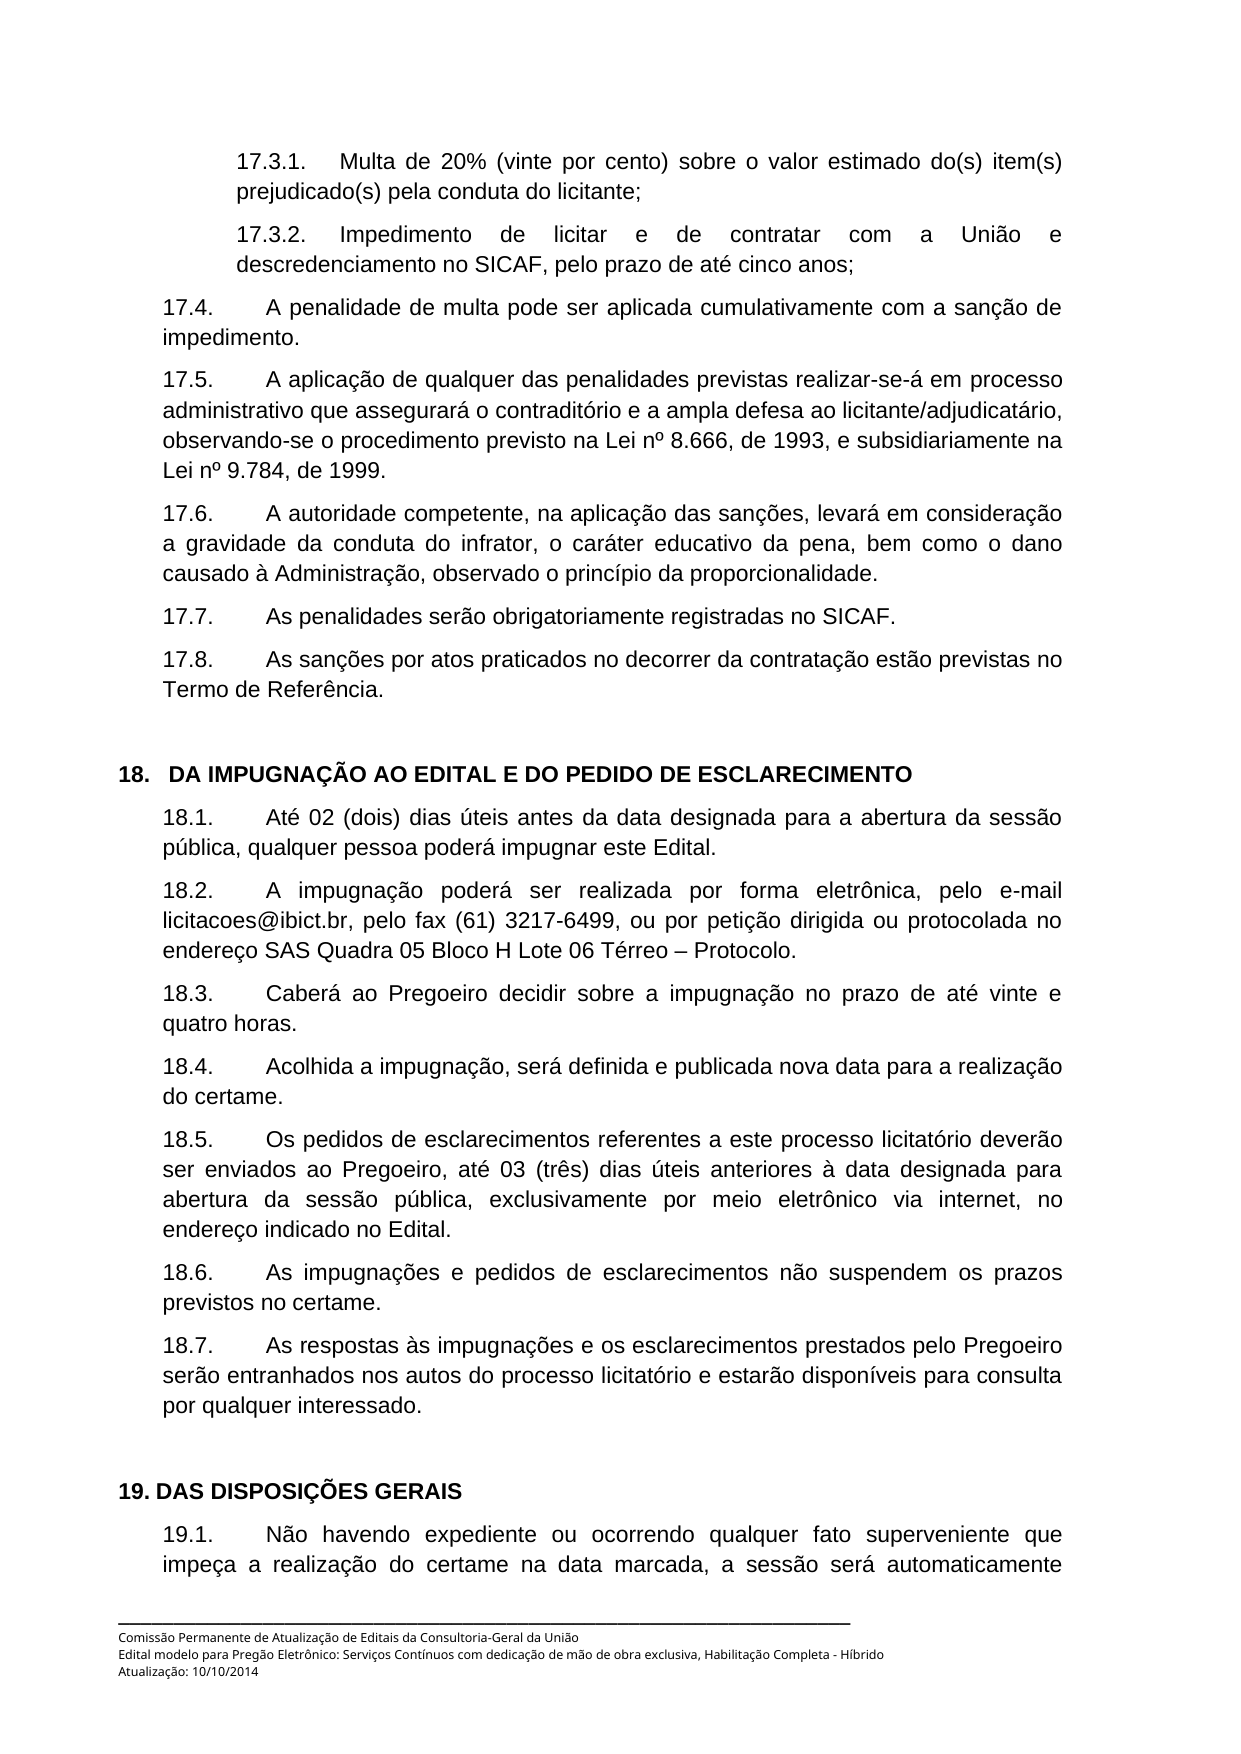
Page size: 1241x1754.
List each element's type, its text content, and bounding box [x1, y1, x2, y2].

list As penalidades serão obrigatoriamente registradas no SICAF. [162, 603, 1063, 629]
list Os pedidos de esclarecimentos referentes a este processo licitatório deverão ser enviados ao Pregoeiro, até 03 (três) dias úteis anteriores à data designada para abertura da sessão pública, exclusivamente por meio eletrônico via internet, no endereço indicado no Edital. [162, 1126, 1063, 1243]
list A autoridade competente, na aplicação das sanções, levará em consideração a gravidade da conduta do infrator, o caráter educativo da pena, bem como o dano causado à Administração, observado o princípio da proporcionalidade. [162, 500, 1063, 587]
list As respostas às impugnações e os esclarecimentos prestados pelo Pregoeiro serão entranhados nos autos do processo licitatório e estarão disponíveis para consulta por qualquer interessado. [162, 1332, 1063, 1419]
list A aplicação de qualquer das penalidades previstas realizar-se-á em processo administrativo que assegurará o contraditório e a ampla defesa ao licitante/adjudicatário, observando-se o procedimento previsto na Lei nº 8.666, de 1993, e subsidiariamente na Lei nº 9.784, de 1999. [162, 366, 1063, 483]
list A penalidade de multa pode ser aplicada cumulativamente com a sanção de impedimento. [162, 293, 1063, 350]
list As impugnações e pedidos de esclarecimentos não suspendem os prazos previstos no certame. [162, 1259, 1063, 1316]
list A impugnação poderá ser realizada por forma eletrônica, pelo e-mail licitacoes@ibict.br, pelo fax (61) 3217-6499, ou por petição dirigida ou protocolada no endereço SAS Quadra 05 Bloco H Lote 06 Térreo – Protocolo. [162, 877, 1063, 964]
list DAS DISPOSIÇÕES GERAIS [118, 1478, 1065, 1504]
list DA IMPUGNAÇÃO AO EDITAL E DO PEDIDO DE ESCLARECIMENTO [118, 761, 1065, 788]
list Caberá ao Pregoeiro decidir sobre a impugnação no prazo de até vinte e quatro horas. [162, 980, 1063, 1037]
list Acolhida a impugnação, será definida e publicada nova data para a realização do certame. [162, 1053, 1063, 1109]
list As sanções por atos praticados no decorrer da contratação estão previstas no Termo de Referência. [162, 646, 1063, 702]
list Multa de 20% (vinte por cento) sobre o valor estimado do(s) item(s) prejudicado(s) pela conduta do licitante; [236, 148, 1063, 204]
list Impedimento de licitar e de contratar com a União e descredenciamento no SICAF, pelo prazo de até cinco anos; [236, 221, 1063, 277]
list Até 02 (dois) dias úteis antes da data designada para a abertura da sessão pública, qualquer pessoa poderá impugnar este Edital. [162, 804, 1063, 861]
